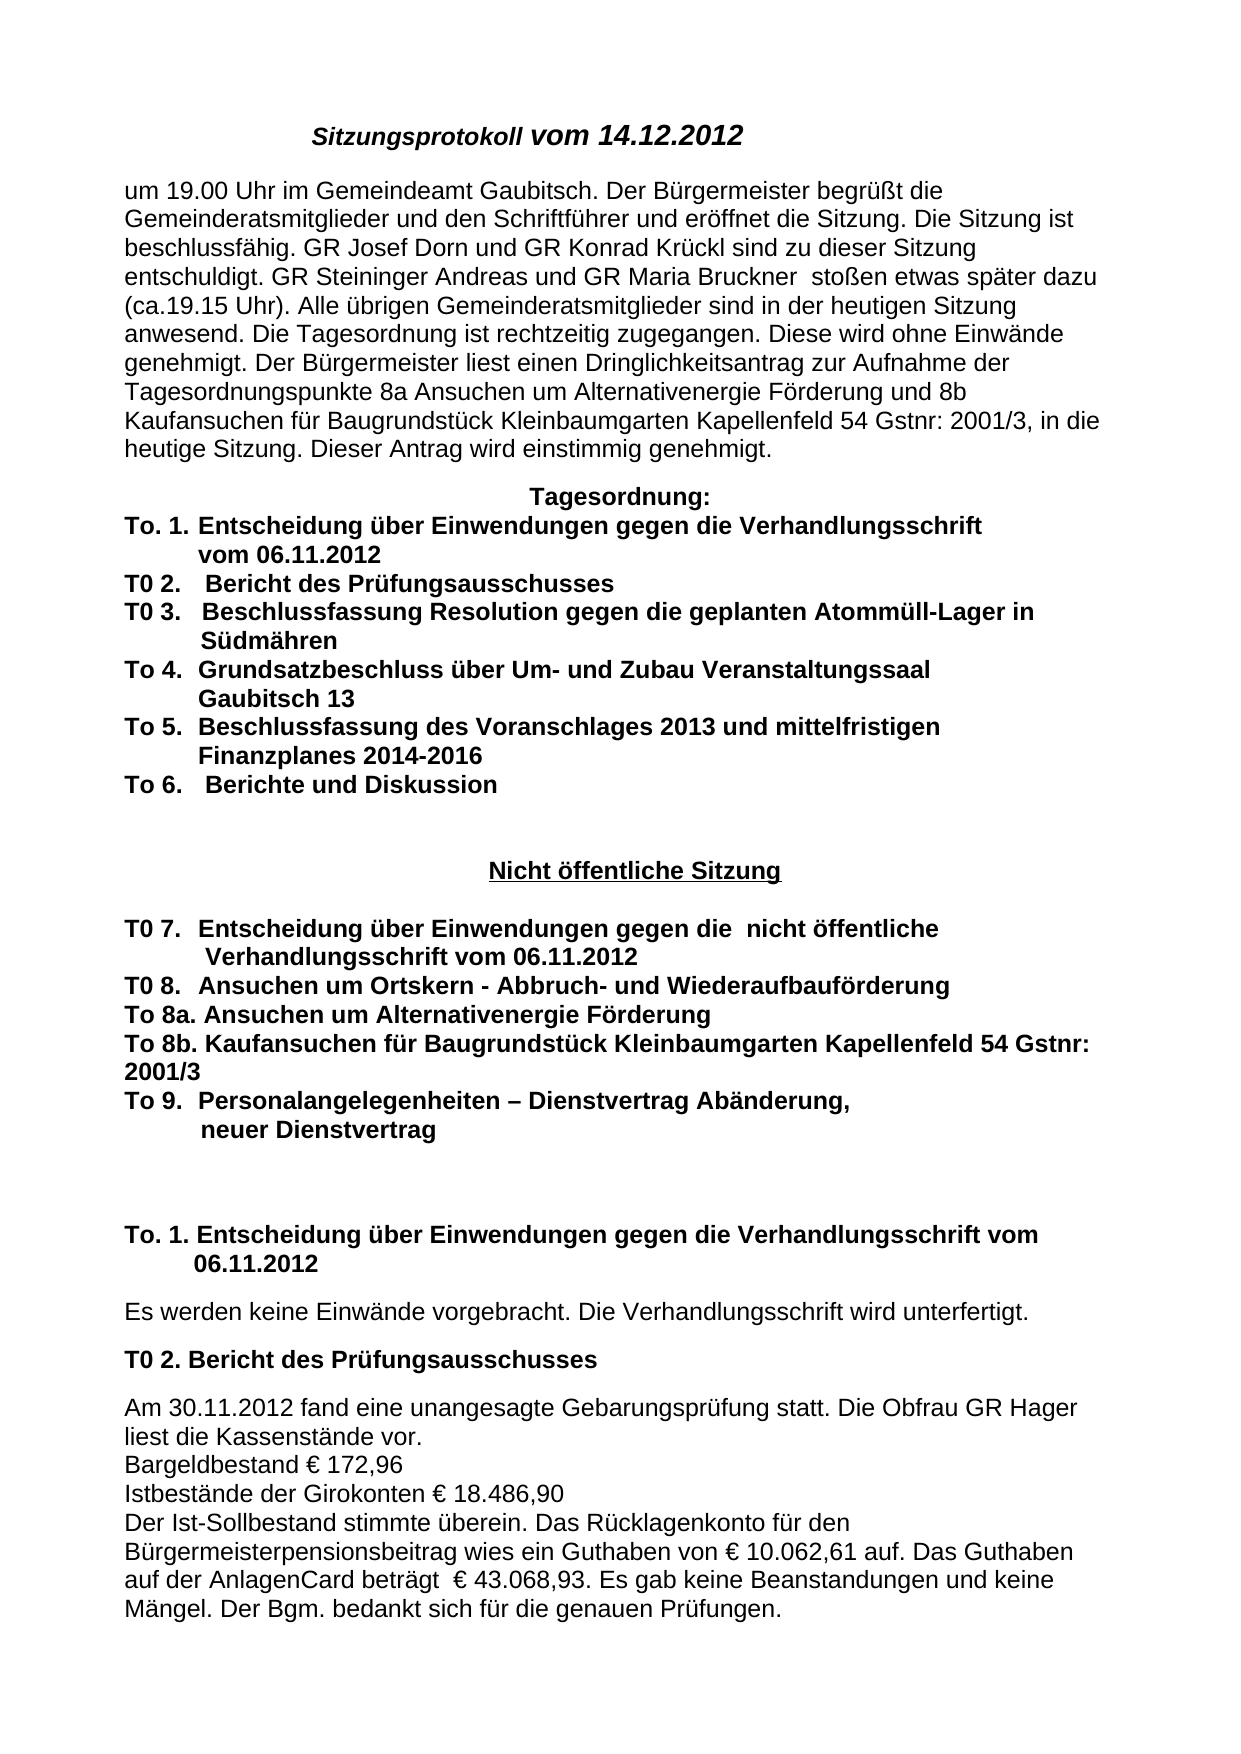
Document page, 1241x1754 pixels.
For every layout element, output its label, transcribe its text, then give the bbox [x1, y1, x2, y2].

text Istbestände der Girokonten € 18.486,90 [124, 1479, 1116, 1508]
text T0 7. Entscheidung über Einwendungen gegen die nicht öffentliche [124, 914, 1116, 942]
text Südmähren [124, 626, 1116, 655]
text To 9. Personalangelegenheiten – Dienstvertrag Abänderung, [124, 1086, 1116, 1115]
title Sitzungsprotokoll vom 14.12.2012 [124, 118, 1116, 152]
text Tagesordnung: [124, 482, 1116, 511]
title um 19.00 Uhr im Gemeindeamt Gaubitsch. Der Bürgermeister begrüßt die Gemeinderatsmitglieder und den Schriftführer und eröffnet die Sitzung. Die Sitzung ist beschlussfähig. GR Josef Dorn und GR Konrad Krückl sind zu dieser Sitzung entschuldigt. GR Steininger Andreas und GR Maria Bruckner stoßen etwas später dazu (ca.19.15 Uhr). Alle übrigen Gemeinderatsmitglieder sind in der heutigen Sitzung anwesend. Die Tagesordnung ist rechtzeitig zugegangen. Diese wird ohne Einwände genehmigt. Der Bürgermeister liest einen Dringlichkeitsantrag zur Aufnahme der Tagesordnungspunkte 8a Ansuchen um Alternativenergie Förderung und 8b Kaufansuchen für Baugrundstück Kleinbaumgarten Kapellenfeld 54 Gstnr: 2001/3, in die heutige Sitzung. Dieser Antrag wird einstimmig genehmigt. [124, 176, 1116, 463]
text Gaubitsch 13 [124, 684, 1116, 712]
text Verhandlungsschrift vom 06.11.2012 [124, 942, 1116, 971]
text To 5. Beschlussfassung des Voranschlages 2013 und mittelfristigen [124, 712, 1116, 741]
text To. 1. Entscheidung über Einwendungen gegen die Verhandlungsschrift vom [124, 1220, 1116, 1249]
text To 8b. Kaufansuchen für Baugrundstück Kleinbaumgarten Kapellenfeld 54 Gstnr: 2001/3 [124, 1029, 1116, 1086]
text Es werden keine Einwände vorgebracht. Die Verhandlungsschrift wird unterfertigt. [124, 1297, 1116, 1326]
text T0 2. Bericht des Prüfungsausschusses [124, 1345, 1116, 1374]
text Bargeldbestand € 172,96 [124, 1450, 1116, 1479]
text Der Ist-Sollbestand stimmte überein. Das Rücklagenkonto für den Bürgermeisterpensionsbeitrag wies ein Guthaben von € 10.062,61 auf. Das Guthaben auf der AnlagenCard beträgt € 43.068,93. Es gab keine Beanstandungen und keine Mängel. Der Bgm. bedankt sich für die genauen Prüfungen. [124, 1508, 1116, 1623]
text T0 3. Beschlussfassung Resolution gegen die geplanten Atommüll-Lager in [124, 597, 1116, 626]
text To 4. Grundsatzbeschluss über Um- und Zubau Veranstaltungssaal [124, 655, 1116, 684]
text To 6. Berichte und Diskussion [124, 770, 1116, 799]
text Finanzplanes 2014-2016 [124, 741, 1116, 770]
text 06.11.2012 [124, 1249, 1116, 1278]
text To 8a. Ansuchen um Alternativenergie Förderung [124, 1000, 1116, 1029]
text Nicht öffentliche Sitzung [154, 856, 1116, 885]
text Am 30.11.2012 fand eine unangesagte Gebarungsprüfung statt. Die Obfrau GR Hager liest die Kassenstände vor. [124, 1393, 1116, 1450]
text T0 8. Ansuchen um Ortskern - Abbruch- und Wiederaufbauförderung [124, 971, 1116, 1000]
text T0 2. Bericht des Prüfungsausschusses [124, 569, 1116, 597]
text neuer Dienstvertrag [124, 1115, 1116, 1144]
text To. 1. Entscheidung über Einwendungen gegen die Verhandlungsschrift vom 06.11.2012 [124, 511, 1116, 569]
